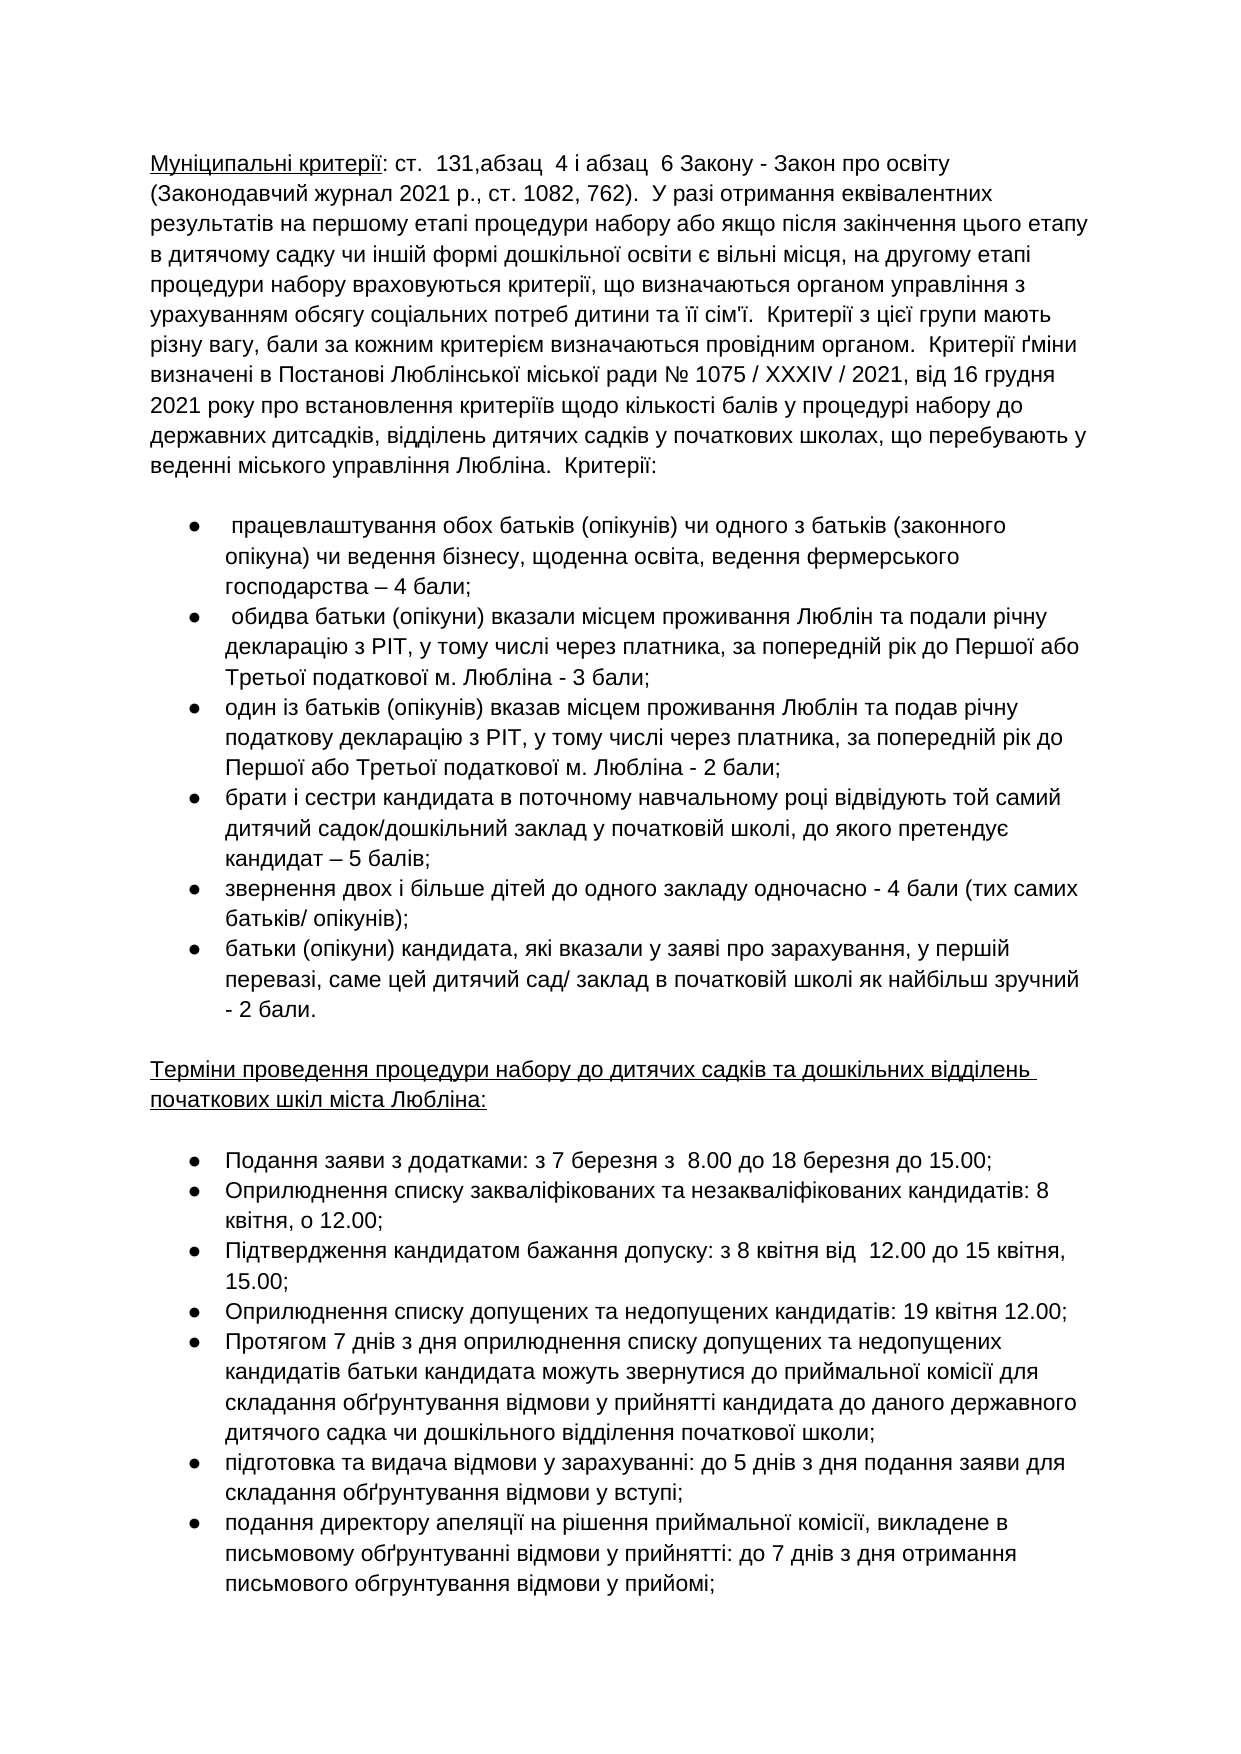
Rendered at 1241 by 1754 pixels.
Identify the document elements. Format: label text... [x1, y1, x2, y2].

text Терміни проведення процедури набору до дитячих садків та дошкільних відділень початкових шкіл міста Любліна: [150, 1056, 1090, 1113]
list обидва батьки (опікуни) вказали місцем проживання Люблін та подали річну декларацію з PIT, у тому числі через платника, за попередній рік до Першої або Третьої податкової м. Любліна - 3 бали; [187, 603, 1090, 690]
list батьки (опікуни) кандидата, які вказали у заяві про зарахування, у першій перевазі, саме цей дитячий сад/ заклад в початковій школі як найбільш зручний - 2 бали. [187, 935, 1090, 1022]
list підготовка та видача відмови у зарахуванні: до 5 днів з дня подання заяви для складання обґрунтування відмови у вступі; [187, 1449, 1090, 1506]
list Оприлюднення списку закваліфікованих та незакваліфікованих кандидатів: 8 квітня, о 12.00; [187, 1177, 1090, 1234]
list працевлаштування обох батьків (опікунів) чи одного з батьків (законного опікуна) чи ведення бізнесу, щоденна освіта, ведення фермерського господарства – 4 бали; [187, 512, 1090, 599]
text Муніципальні критерії: ст. 131,абзац 4 і абзац 6 Закону - Закон про освіту (Законодавчий журнал 2021 р., ст. 1082, 762). У разі отримання еквівалентних результатів на першому етапі процедури набору або якщо після закінчення цього етапу в дитячому садку чи іншій формі дошкільної освіти є вільні місця, на другому етапі процедури набору враховуються критерії, що визначаються органом управління з урахуванням обсягу соціальних потреб дитини та її сім'ї. Критерії з цієї групи мають різну вагу, бали за кожним критерієм визначаються провідним органом. Критерії ґміни визначені в Постанові Люблінської міської ради № 1075 / XXXIV / 2021, від 16 грудня 2021 року про встановлення критеріїв щодо кількості балів у процедурі набору до державних дитсадків, відділень дитячих садків у початкових школах, що перебувають у веденні міського управління Любліна. Критерії: [150, 150, 1090, 478]
list Протягом 7 днів з дня оприлюднення списку допущених та недопущених кандидатів батьки кандидата можуть звернутися до приймальної комісії для складання обґрунтування відмови у прийнятті кандидата до даного державного дитячого садка чи дошкільного відділення початкової школи; [187, 1328, 1090, 1445]
list брати і сестри кандидата в поточному навчальному році відвідують той самий дитячий садок/дошкільний заклад у початковій школі, до якого претендує кандидат – 5 балів; [187, 784, 1090, 871]
list Подання заяви з додатками: з 7 березня з 8.00 до 18 березня до 15.00; [187, 1147, 1090, 1173]
list подання директору апеляції на рішення приймальної комісії, викладене в письмовому обґрунтуванні відмови у прийнятті: до 7 днів з дня отримання письмового обгрунтування відмови у прийомі; [187, 1509, 1090, 1596]
list один із батьків (опікунів) вказав місцем проживання Люблін та подав річну податкову декларацію з PIT, у тому числі через платника, за попередній рік до Першої або Третьої податкової м. Любліна - 2 бали; [187, 694, 1090, 781]
list звернення двох і більше дітей до одного закладу одночасно - 4 бали (тих самих батьків/ опікунів); [187, 875, 1090, 932]
list Оприлюднення списку допущених та недопущених кандидатів: 19 квітня 12.00; [187, 1298, 1090, 1324]
list Підтвердження кандидатом бажання допуску: з 8 квітня від 12.00 до 15 квітня, 15.00; [187, 1237, 1090, 1294]
